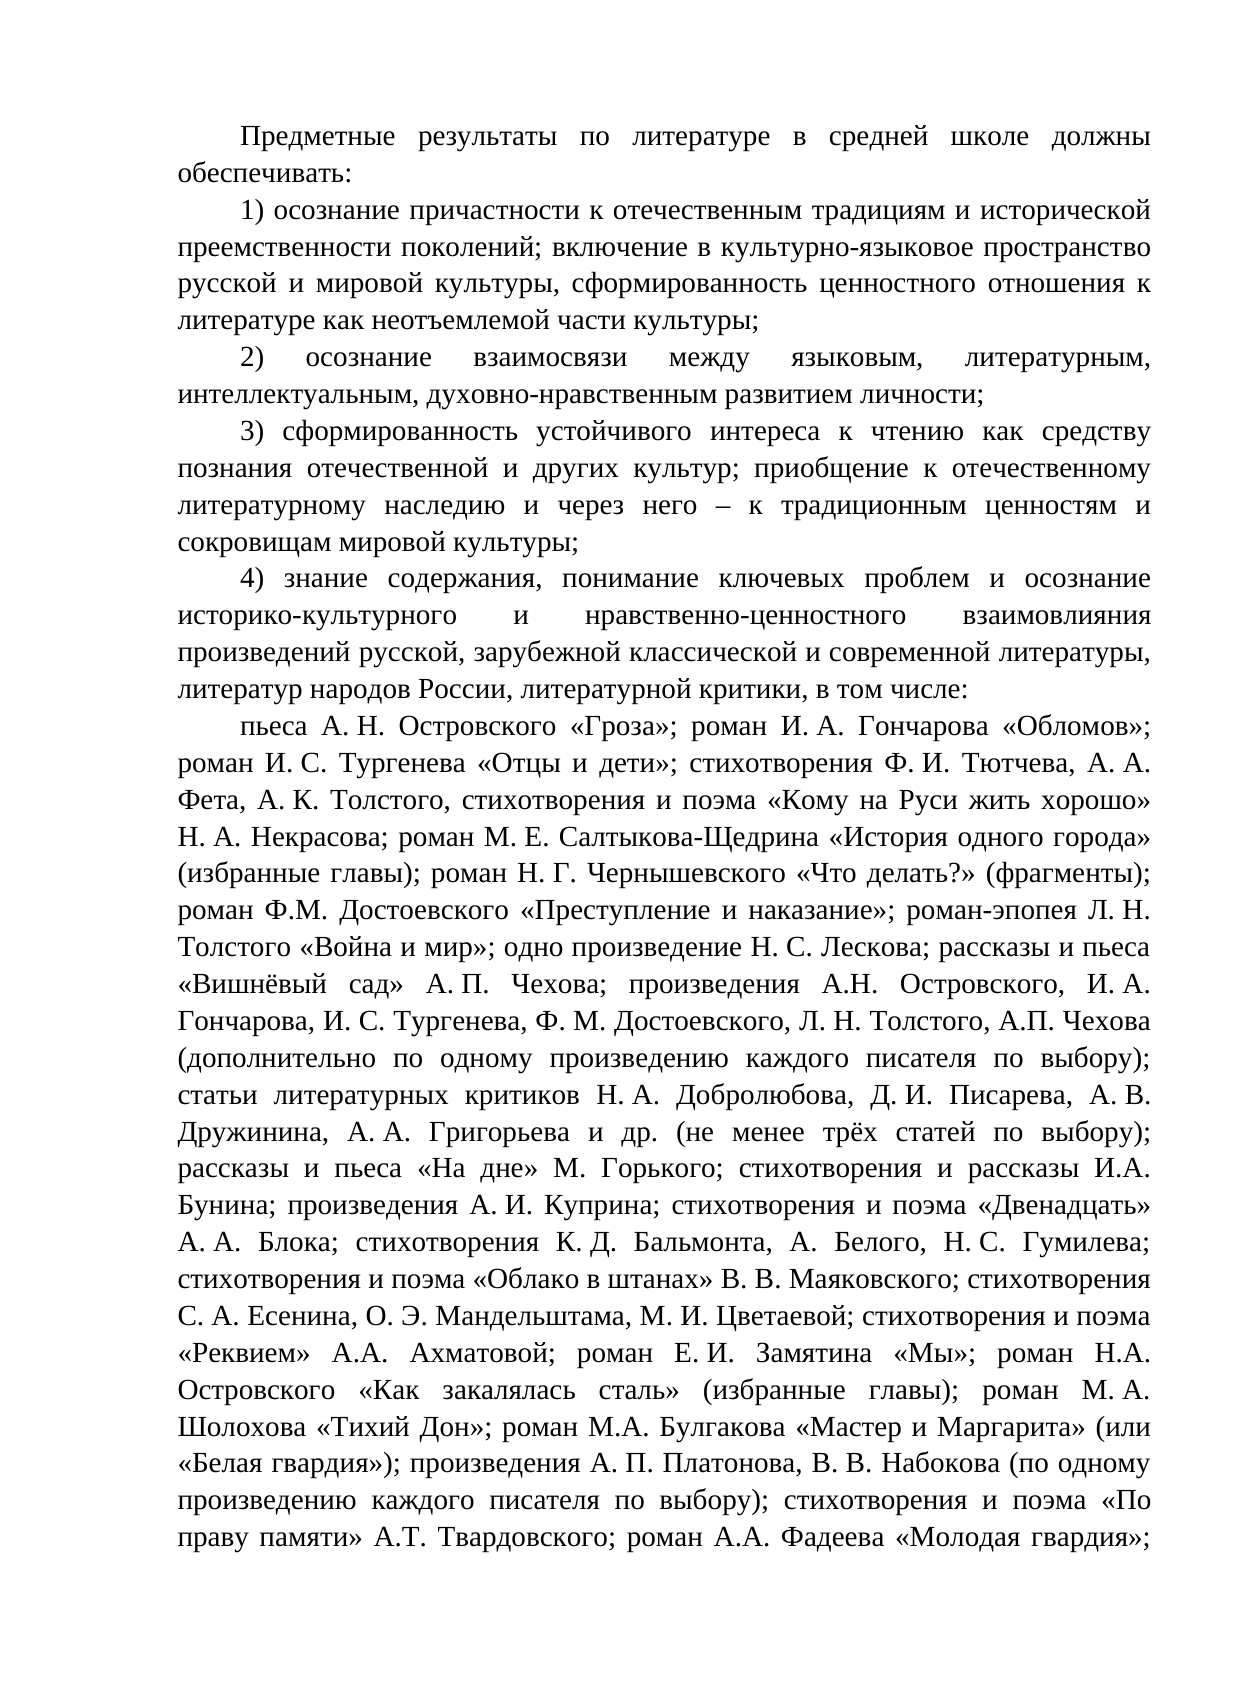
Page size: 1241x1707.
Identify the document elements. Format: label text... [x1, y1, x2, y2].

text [177, 708, 1152, 1553]
text 1) осознание причастности к отечественным традициям и исторической преемственности поколений; включение в культурно-языковое пространство русской и мировой культуры, сформированность ценностного отношения к литературе как неотъемлемой части культуры; [177, 192, 1152, 336]
text Предметные результаты по литературе в средней школе должны обеспечивать: [177, 118, 1152, 188]
text 4) знание содержания, понимание ключевых проблем и осознание историко-культурного и нравственно-ценностного взаимовлияния произведений русской, зарубежной классической и современной литературы, литератур народов России, литературной критики, в том числе: [177, 561, 1152, 705]
text 2) осознание взаимосвязи между языковым, литературным, интеллектуальным, духовно-нравственным развитием личности; [177, 339, 1152, 410]
text 3) сформированность устойчивого интереса к чтению как средству познания отечественной и других культур; приобщение к отечественному литературному наследию и через него – к традиционным ценностям и сокровищам мировой культуры; [177, 413, 1152, 557]
